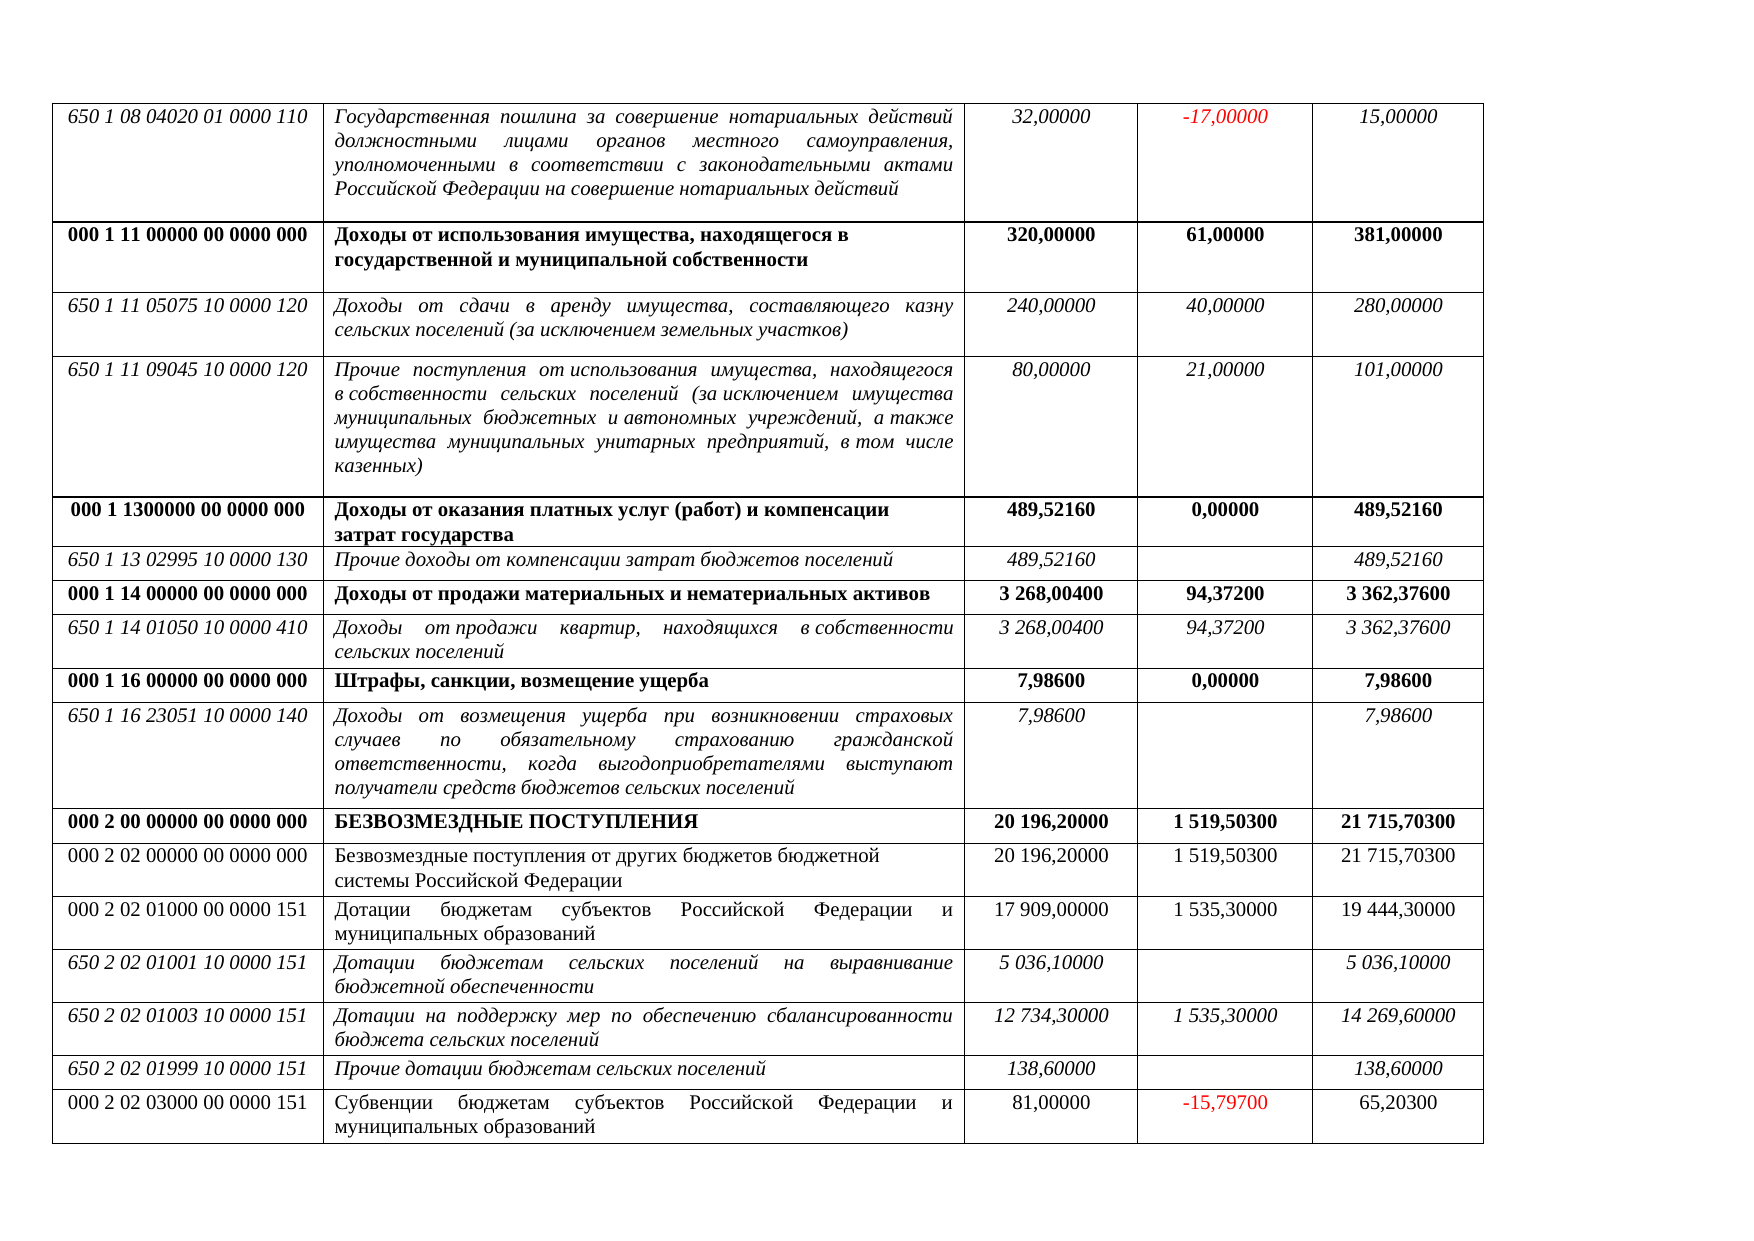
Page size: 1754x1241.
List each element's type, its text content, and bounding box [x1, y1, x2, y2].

table_cell 650 2 02 01001 10 0000 151 [53, 950, 323, 1002]
table_cell 1 535,30000 [1138, 1003, 1312, 1055]
table_cell 000 1 11 00000 00 0000 000 [53, 223, 323, 292]
table_cell Прочие доходы от компенсации затрат бюджетов поселений [324, 547, 964, 580]
table_cell 94,37200 [1138, 581, 1312, 614]
table_cell 1 519,50300 [1138, 844, 1312, 896]
table_cell 320,00000 [965, 223, 1137, 292]
table_cell 650 1 08 04020 01 0000 110 [53, 104, 323, 221]
table_cell 21 715,70300 [1313, 809, 1483, 842]
table_cell 32,00000 [965, 104, 1137, 221]
table_cell 40,00000 [1138, 293, 1312, 356]
table_cell Безвозмездные поступления от других бюджетов бюджетной системы Российской Федерации [324, 844, 964, 896]
table_cell Прочие дотации бюджетам сельских поселений [324, 1056, 964, 1089]
table_cell 000 1 1300000 00 0000 000 [53, 498, 323, 546]
table_cell 0,00000 [1138, 498, 1312, 546]
table_cell 650 1 11 09045 10 0000 120 [53, 357, 323, 496]
table_cell 650 2 02 01999 10 0000 151 [53, 1056, 323, 1089]
table_cell 3 362,37600 [1313, 615, 1483, 667]
table_cell 489,52160 [965, 498, 1137, 546]
table_cell 80,00000 [965, 357, 1137, 496]
table_cell 3 362,37600 [1313, 581, 1483, 614]
table_cell 5 036,10000 [1313, 950, 1483, 1002]
table_cell Доходы от сдачи в аренду имущества, составляющего казну сельских поселений (за исключением земельных участков) [324, 293, 964, 356]
table_cell 650 2 02 01003 10 0000 151 [53, 1003, 323, 1055]
table_cell 650 1 14 01050 10 0000 410 [53, 615, 323, 667]
table_cell 489,52160 [1313, 547, 1483, 580]
table_cell 7,98600 [965, 703, 1137, 808]
table_cell 7,98600 [1313, 669, 1483, 702]
table_cell 12 734,30000 [965, 1003, 1137, 1055]
table_cell 650 1 11 05075 10 0000 120 [53, 293, 323, 356]
table_cell 000 2 00 00000 00 0000 000 [53, 809, 323, 842]
table_cell 21,00000 [1138, 357, 1312, 496]
table_cell 61,00000 [1138, 223, 1312, 292]
table_cell [1138, 547, 1312, 580]
table_cell 5 036,10000 [965, 950, 1137, 1002]
table_cell Штрафы, санкции, возмещение ущерба [324, 669, 964, 702]
table_cell 240,00000 [965, 293, 1137, 356]
table_cell [1138, 703, 1312, 808]
table_cell 1 519,50300 [1138, 809, 1312, 842]
table_cell 138,60000 [1313, 1056, 1483, 1089]
table_cell Государственная пошлина за совершение нотариальных действий должностными лицами органов местного самоуправления, уполномоченными в соответствии с законодательными актами Российской Федерации на совершение нотариальных действий [324, 104, 964, 221]
table_cell Дотации на поддержку мер по обеспечению сбалансированности бюджета сельских поселений [324, 1003, 964, 1055]
table_cell БЕЗВОЗМЕЗДНЫЕ ПОСТУПЛЕНИЯ [324, 809, 964, 842]
table_cell [1138, 1056, 1312, 1089]
table_cell 101,00000 [1313, 357, 1483, 496]
table_cell 000 2 02 01000 00 0000 151 [53, 897, 323, 949]
table_cell 7,98600 [965, 669, 1137, 702]
table_cell Прочие поступления от использования имущества, находящегося в собственности сельских поселений (за исключением имущества муниципальных бюджетных и автономных учреждений, а также имущества муниципальных унитарных предприятий, в том числе казенных) [324, 357, 964, 496]
table_cell 381,00000 [1313, 223, 1483, 292]
table_cell 20 196,20000 [965, 844, 1137, 896]
table_cell 489,52160 [965, 547, 1137, 580]
table_cell 7,98600 [1313, 703, 1483, 808]
table_cell Доходы от возмещения ущерба при возникновении страховых случаев по обязательному страхованию гражданской ответственности, когда выгодоприобретателями выступают получатели средств бюджетов сельских поселений [324, 703, 964, 808]
table_cell 20 196,20000 [965, 809, 1137, 842]
table_cell 3 268,00400 [965, 615, 1137, 667]
table_cell -15,79700 [1138, 1090, 1312, 1142]
table_cell 280,00000 [1313, 293, 1483, 356]
table_cell 489,52160 [1313, 498, 1483, 546]
table_cell Дотации бюджетам сельских поселений на выравнивание бюджетной обеспеченности [324, 950, 964, 1002]
table_cell Доходы от использования имущества, находящегося в государственной и муниципальной собственности [324, 223, 964, 292]
table_cell 000 1 16 00000 00 0000 000 [53, 669, 323, 702]
table_cell 000 1 14 00000 00 0000 000 [53, 581, 323, 614]
table_cell -17,00000 [1138, 104, 1312, 221]
table_cell 0,00000 [1138, 669, 1312, 702]
table_cell 3 268,00400 [965, 581, 1137, 614]
table_cell Доходы от продажи материальных и нематериальных активов [324, 581, 964, 614]
table_cell Доходы от оказания платных услуг (работ) и компенсации затрат государства [324, 498, 964, 546]
table_cell 21 715,70300 [1313, 844, 1483, 896]
table_cell 1 535,30000 [1138, 897, 1312, 949]
table_cell 650 1 16 23051 10 0000 140 [53, 703, 323, 808]
table_cell 14 269,60000 [1313, 1003, 1483, 1055]
table_cell 19 444,30000 [1313, 897, 1483, 949]
table_cell 000 2 02 00000 00 0000 000 [53, 844, 323, 896]
table_cell [1138, 950, 1312, 1002]
table_cell 650 1 13 02995 10 0000 130 [53, 547, 323, 580]
table_cell 000 2 02 03000 00 0000 151 [53, 1090, 323, 1142]
table_cell 138,60000 [965, 1056, 1137, 1089]
table_cell 17 909,00000 [965, 897, 1137, 949]
table_cell 81,00000 [965, 1090, 1137, 1142]
table_cell 94,37200 [1138, 615, 1312, 667]
table_cell 65,20300 [1313, 1090, 1483, 1142]
table_cell Субвенции бюджетам субъектов Российской Федерации и муниципальных образований [324, 1090, 964, 1142]
table_cell Доходы от продажи квартир, находящихся в собственности сельских поселений [324, 615, 964, 667]
table_cell Дотации бюджетам субъектов Российской Федерации и муниципальных образований [324, 897, 964, 949]
table_cell 15,00000 [1313, 104, 1483, 221]
